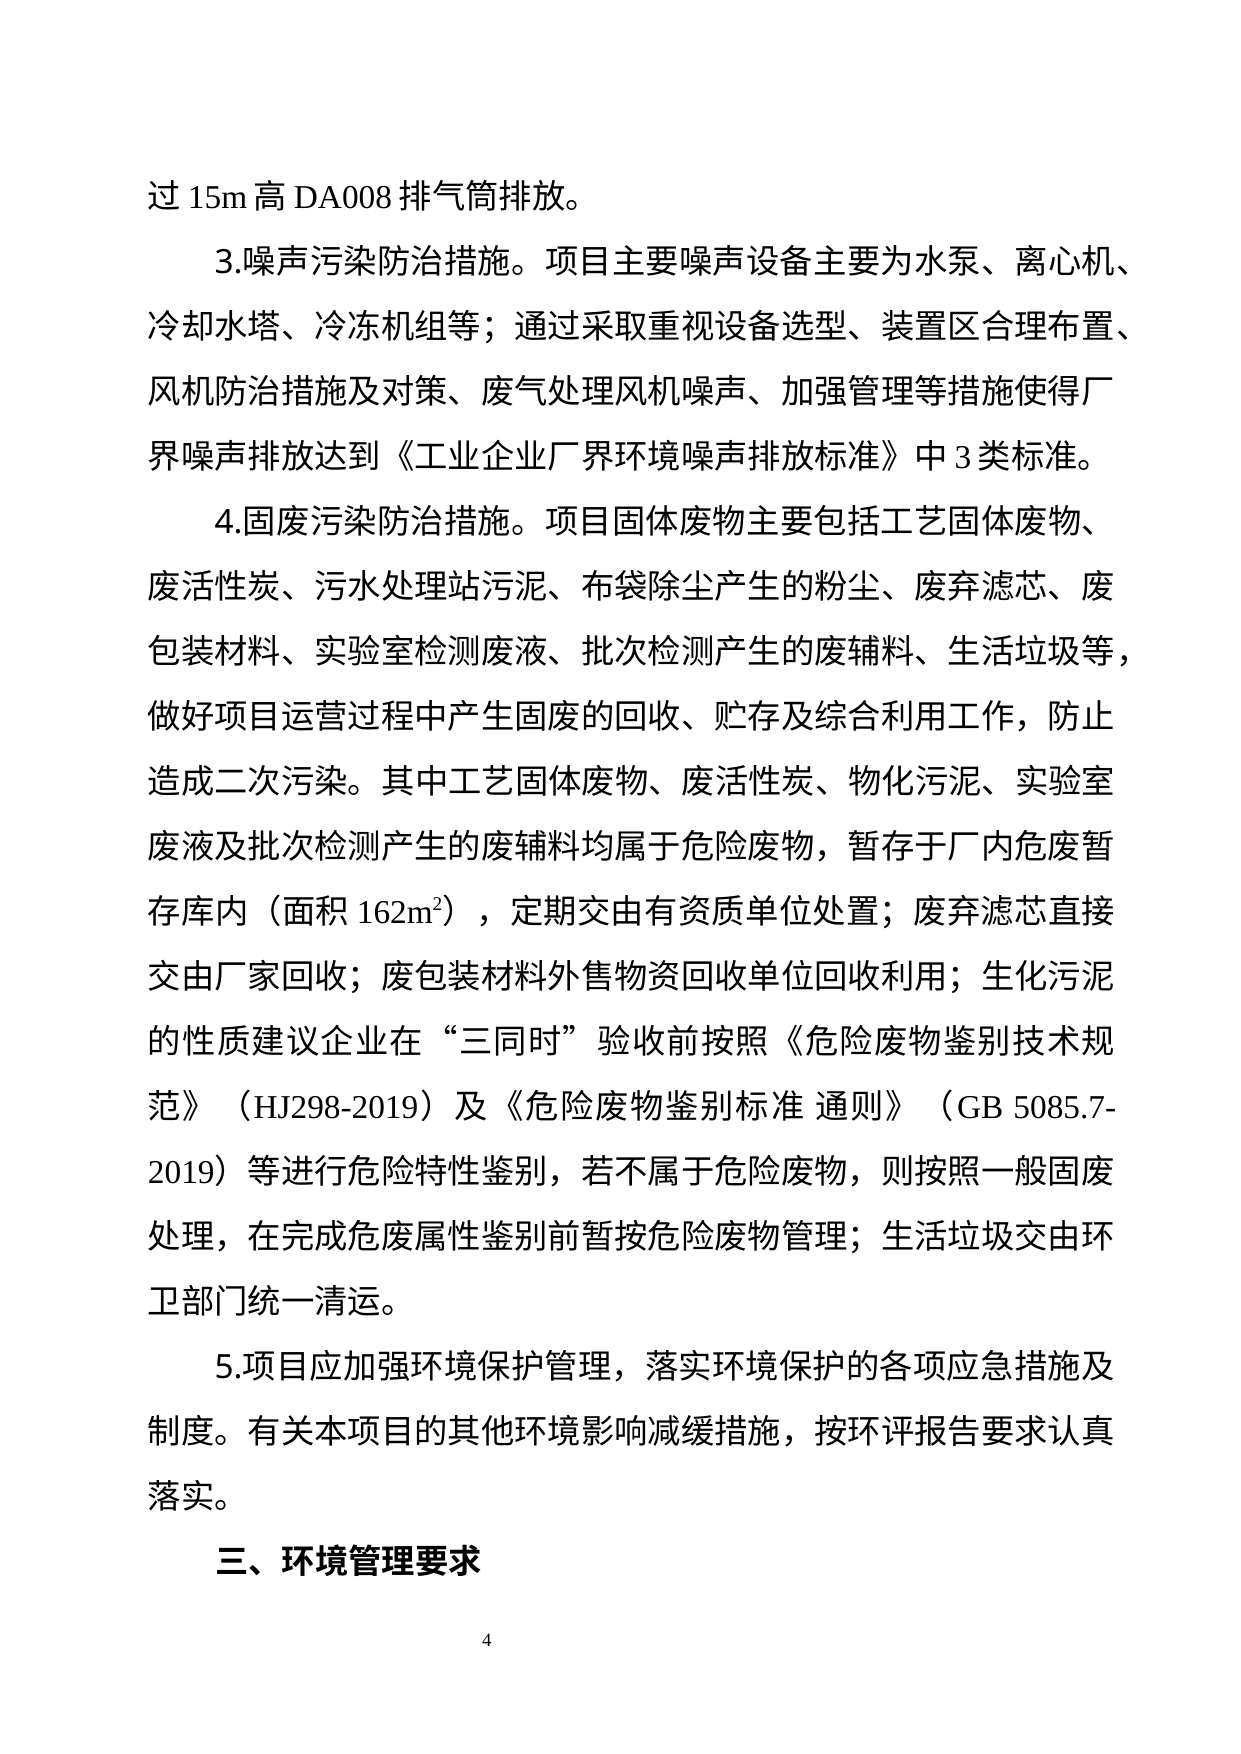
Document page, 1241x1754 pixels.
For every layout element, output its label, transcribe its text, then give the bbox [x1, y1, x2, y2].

text 三、环境管理要求 [148, 1527, 1116, 1592]
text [148, 162, 1116, 227]
text 5.项目应加强环境保护管理，落实环境保护的各项应急措施及制度。有关本项目的其他环境影响减缓措施，按环评报告要求认真落实。 [148, 1332, 1116, 1527]
text 4.固废污染防治措施。项目固体废物主要包括工艺固体废物、废活性炭、污水处理站污泥、布袋除尘产生的粉尘、废弃滤芯、废包装材料、实验室检测废液、批次检测产生的废辅料、生活垃圾等，做好项目运营过程中产生固废的回收、贮存及综合利用工作，防止造成二次污染。其中工艺固体废物、废活性炭、物化污泥、实验室废液及批次检测产生的废辅料均属于危险废物，暂存于厂内危废暂存库内（面积162m2），定期交由有资质单位处置；废弃滤芯直接交由厂家回收；废包装材料外售物资回收单位回收利用；生化污泥的性质建议企业在“三同时”验收前按照《危险废物鉴别技术规范》（HJ298-2019）及《危险废物鉴别标准 通则》（GB 5085.7-2019）等进行危险特性鉴别，若不属于危险废物，则按照一般固废处理，在完成危废属性鉴别前暂按危险废物管理；生活垃圾交由环卫部门统一清运。 [148, 487, 1116, 1332]
text 3.噪声污染防治措施。项目主要噪声设备主要为水泵、离心机、冷却水塔、冷冻机组等；通过采取重视设备选型、装置区合理布置、风机防治措施及对策、废气处理风机噪声、加强管理等措施使得厂界噪声排放达到《工业企业厂界环境噪声排放标准》中3类标准。 [148, 227, 1116, 487]
